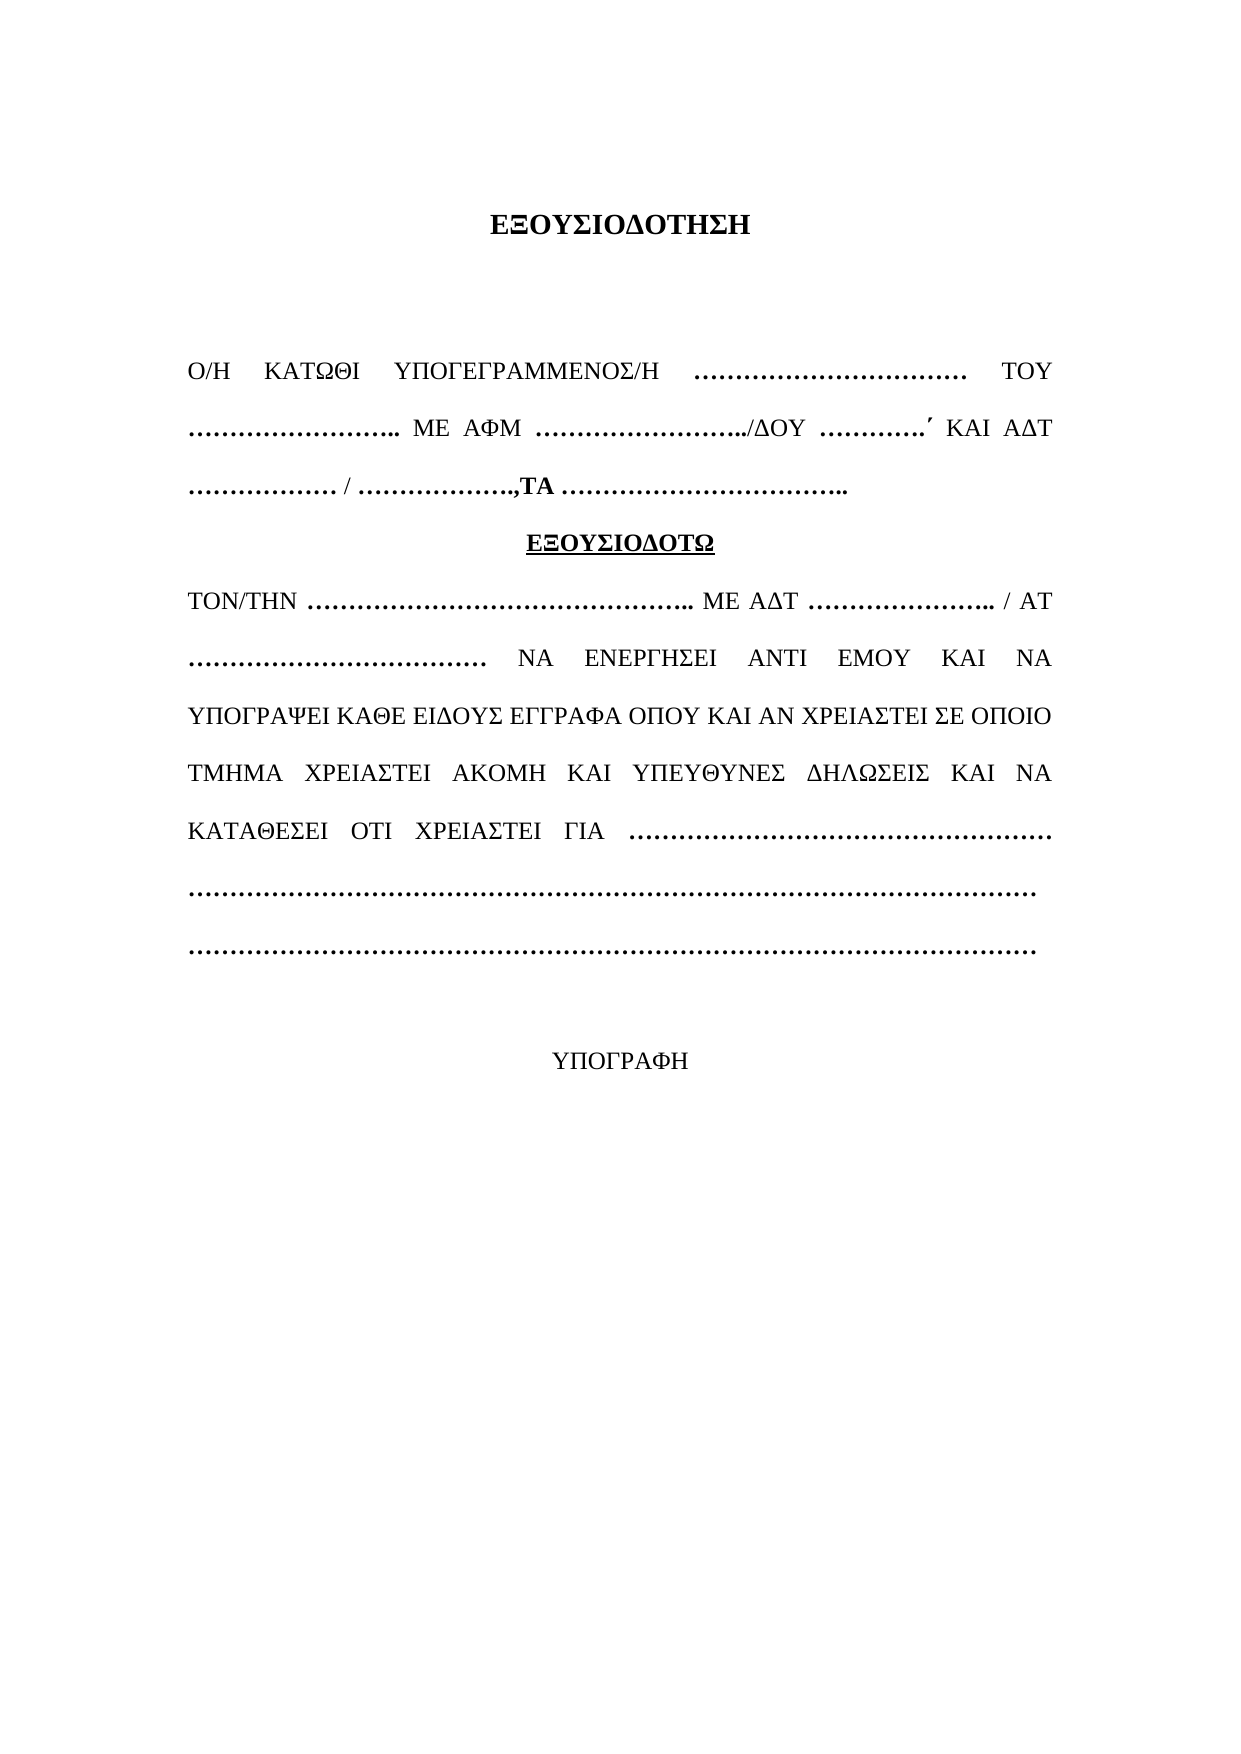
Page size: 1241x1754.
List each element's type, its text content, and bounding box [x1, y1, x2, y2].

text ΤΟΝ/ΤΗΝ ……………………………………….. ΜΕ ΑΔΤ ………………….. / ΑΤ ……………………………… ΝΑ ΕΝΕΡΓΗΣΕΙ ΑΝΤΙ ΕΜΟΥ ΚΑΙ ΝΑ ΥΠΟΓΡΑΨΕΙ ΚΑΘΕ ΕΙΔΟΥΣ ΕΓΓΡΑΦΑ ΟΠΟΥ ΚΑΙ ΑΝ ΧΡΕΙΑΣΤΕΙ ΣΕ ΟΠΟΙΟ ΤΜΗΜΑ ΧΡΕΙΑΣΤΕΙ ΑΚΟΜΗ ΚΑΙ ΥΠΕΥΘΥΝΕΣ ΔΗΛΩΣΕΙΣ ΚΑΙ ΝΑ ΚΑΤΑΘΕΣΕΙ ΟΤΙ ΧΡΕΙΑΣΤΕΙ ΓΙΑ …………………………………………… …………………………………………………………………………………………………………………………………………………………………………………… [187, 586, 1053, 960]
text ΕΞΟΥΣΙΟΔΟΤΩ [187, 528, 1053, 557]
text Ο/Η ΚΑΤΩΘΙ ΥΠΟΓΕΓΡΑΜΜΕΝΟΣ/Η …………………………… ΤΟΥ …………………….. ΜΕ ΑΦΜ ……………………../ΔΟΥ ………….΄ ΚΑΙ ΑΔΤ ……………… / ……………….,ΤΑ …………………………….. [187, 356, 1053, 500]
text ΥΠΟΓΡΑΦΗ [187, 1046, 1053, 1075]
text ΕΞΟΥΣΙΟΔΟΤΗΣΗ [187, 207, 1053, 241]
